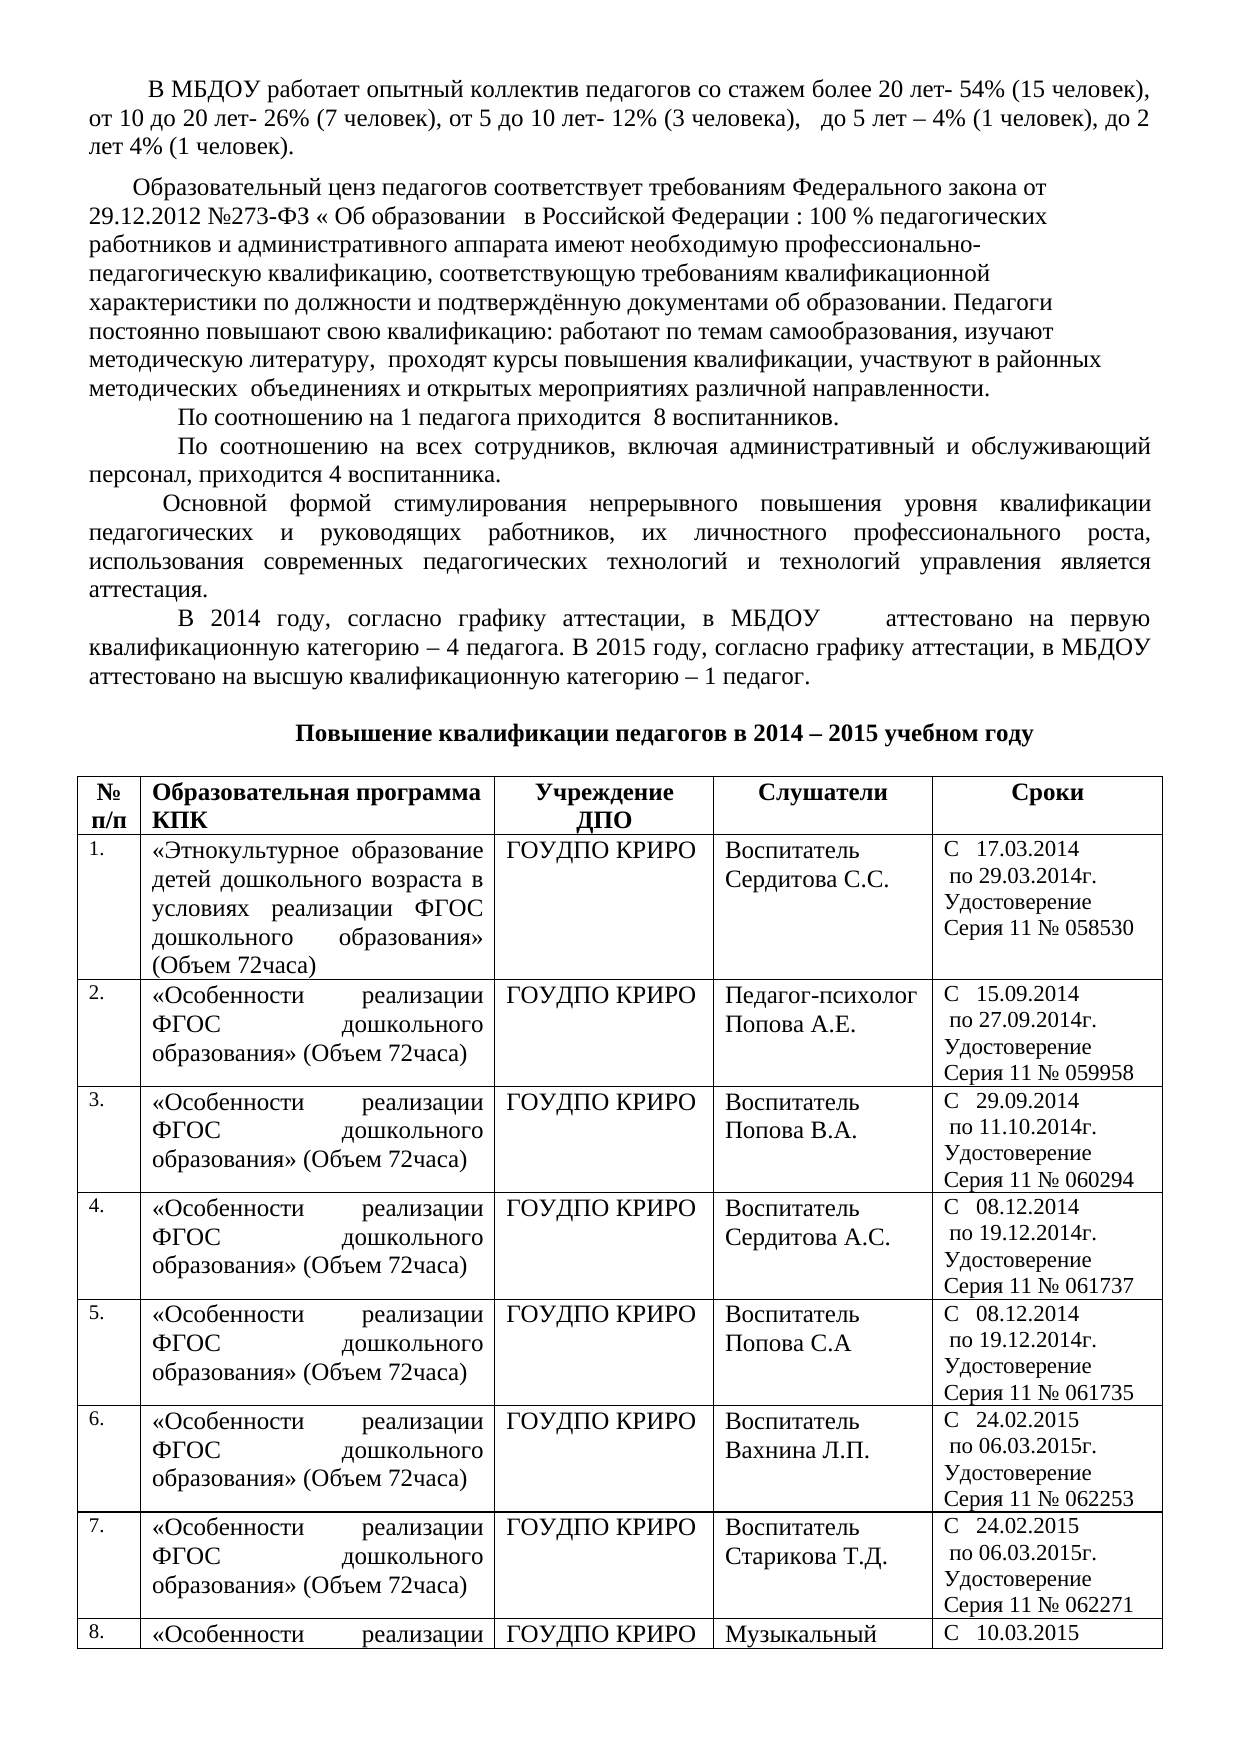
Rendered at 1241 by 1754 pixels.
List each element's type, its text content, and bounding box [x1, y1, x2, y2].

table_cell Воспитатель Старикова Т.Д. [714, 1513, 932, 1618]
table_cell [141, 1513, 494, 1618]
table_header Учреждение ДПО [495, 777, 713, 834]
table_header Слушатели [714, 777, 932, 834]
table_cell 4. [78, 1193, 140, 1298]
table_cell С 29.09.2014 по 11.10.2014г. Удостоверение Серия 11 № 060294 [933, 1087, 1162, 1192]
table_cell ГОУДПО КРИРО [495, 980, 713, 1086]
table_header № п/п [78, 777, 140, 834]
table_cell 5. [78, 1300, 140, 1405]
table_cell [933, 1619, 1162, 1648]
table_cell С 15.09.2014 по 27.09.2014г. Удостоверение Серия 11 № 059958 [933, 980, 1162, 1086]
table_cell ГОУДПО КРИРО [495, 1300, 713, 1405]
table_cell С 08.12.2014 по 19.12.2014г. Удостоверение Серия 11 № 061737 [933, 1193, 1162, 1298]
table_cell 1. [78, 835, 140, 979]
table_cell ГОУДПО КРИРО [495, 835, 713, 979]
table_cell «Особенности реализации ФГОС дошкольного образования» (Объем 72часа) [141, 1193, 494, 1298]
table_cell «Этнокультурное образование детей дошкольного возраста в условиях реализации ФГОС дошкольного образования» (Объем 72часа) [141, 835, 494, 979]
table_cell Педагог-психолог Попова А.Е. [714, 980, 932, 1086]
table_cell Воспитатель Вахнина Л.П. [714, 1406, 932, 1511]
table_cell С 24.02.2015 по 06.03.2015г. Удостоверение Серия 11 № 062271 [933, 1513, 1162, 1618]
table_cell Воспитатель Сердитова С.С. [714, 835, 932, 979]
table_cell ГОУДПО КРИРО [495, 1513, 713, 1618]
table_cell «Особенности реализации ФГОС дошкольного образования» (Объем 72часа) [141, 1406, 494, 1511]
text Основной формой стимулирования непрерывного повышения уровня квалификации педагогических и руководящих работников, их личностного профессионального роста, использования современных педагогических технологий и технологий управления является аттестация. [89, 488, 1152, 603]
table_cell С 08.12.2014 по 19.12.2014г. Удостоверение Серия 11 № 061735 [933, 1300, 1162, 1405]
table_cell 2. [78, 980, 140, 1086]
table_cell ГОУДПО КРИРО [495, 1193, 713, 1298]
table_cell 7. [78, 1513, 140, 1618]
table_cell С 24.02.2015 по 06.03.2015г. Удостоверение Серия 11 № 062253 [933, 1406, 1162, 1511]
table_cell 8. [78, 1619, 140, 1648]
table_cell 3. [78, 1087, 140, 1192]
table_cell ГОУДПО КРИРО [495, 1619, 713, 1648]
text В 2014 году, согласно графику аттестации, в МБДОУ аттестовано на первую квалификационную категорию – 4 педагога. В 2015 году, согласно графику аттестации, в МБДОУ аттестовано на высшую квалификационную категорию – 1 педагог. [89, 603, 1152, 689]
table_cell С 17.03.2014 по 29.03.2014г. Удостоверение Серия 11 № 058530 [933, 835, 1162, 979]
table_cell «Особенности реализации ФГОС дошкольного образования» (Объем 72часа) [141, 1300, 494, 1405]
table_cell Воспитатель Попова В.А. [714, 1087, 932, 1192]
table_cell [714, 1619, 932, 1648]
table_cell ГОУДПО КРИРО [495, 1087, 713, 1192]
table_cell Воспитатель Сердитова А.С. [714, 1193, 932, 1298]
table_cell ГОУДПО КРИРО [495, 1406, 713, 1511]
text По соотношению на 1 педагога приходится 8 воспитанников. [89, 402, 1152, 431]
table_cell «Особенности реализации ФГОС дошкольного образования» (Объем 72часа) [141, 980, 494, 1086]
table_cell Воспитатель Попова С.А [714, 1300, 932, 1405]
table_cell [141, 1619, 494, 1648]
table_header Сроки [933, 777, 1162, 834]
text В МБДОУ работает опытный коллектив педагогов со стажем более 20 лет- 54% (15 человек), от 10 до 20 лет- 26% (7 человек), от 5 до 10 лет- 12% (3 человека), до 5 лет – 4% (1 человек), до 2 лет 4% (1 человек). [89, 74, 1152, 160]
table_header Образовательная программа КПК [141, 777, 494, 834]
text Образовательный ценз педагогов соответствует требованиям Федерального закона от 29.12.2012 №273-ФЗ « Об образовании в Российской Федерации : 100 % педагогических работников и административного аппарата имеют необходимую профессионально-педагогическую квалификацию, соответствующую требованиям квалификационной характеристики по должности и подтверждённую документами об образовании. Педагоги постоянно повышают свою квалификацию: работают по темам самообразования, изучают методическую литературу, проходят курсы повышения квалификации, участвуют в районных методических объединениях и открытых мероприятиях различной направленности. [89, 172, 1152, 402]
text По соотношению на всех сотрудников, включая административный и обслуживающий персонал, приходится 4 воспитанника. [89, 431, 1152, 488]
text Повышение квалификации педагогов в 2014 – 2015 учебном году [89, 718, 1152, 747]
table_cell 6. [78, 1406, 140, 1511]
table_cell «Особенности реализации ФГОС дошкольного образования» (Объем 72часа) [141, 1087, 494, 1192]
